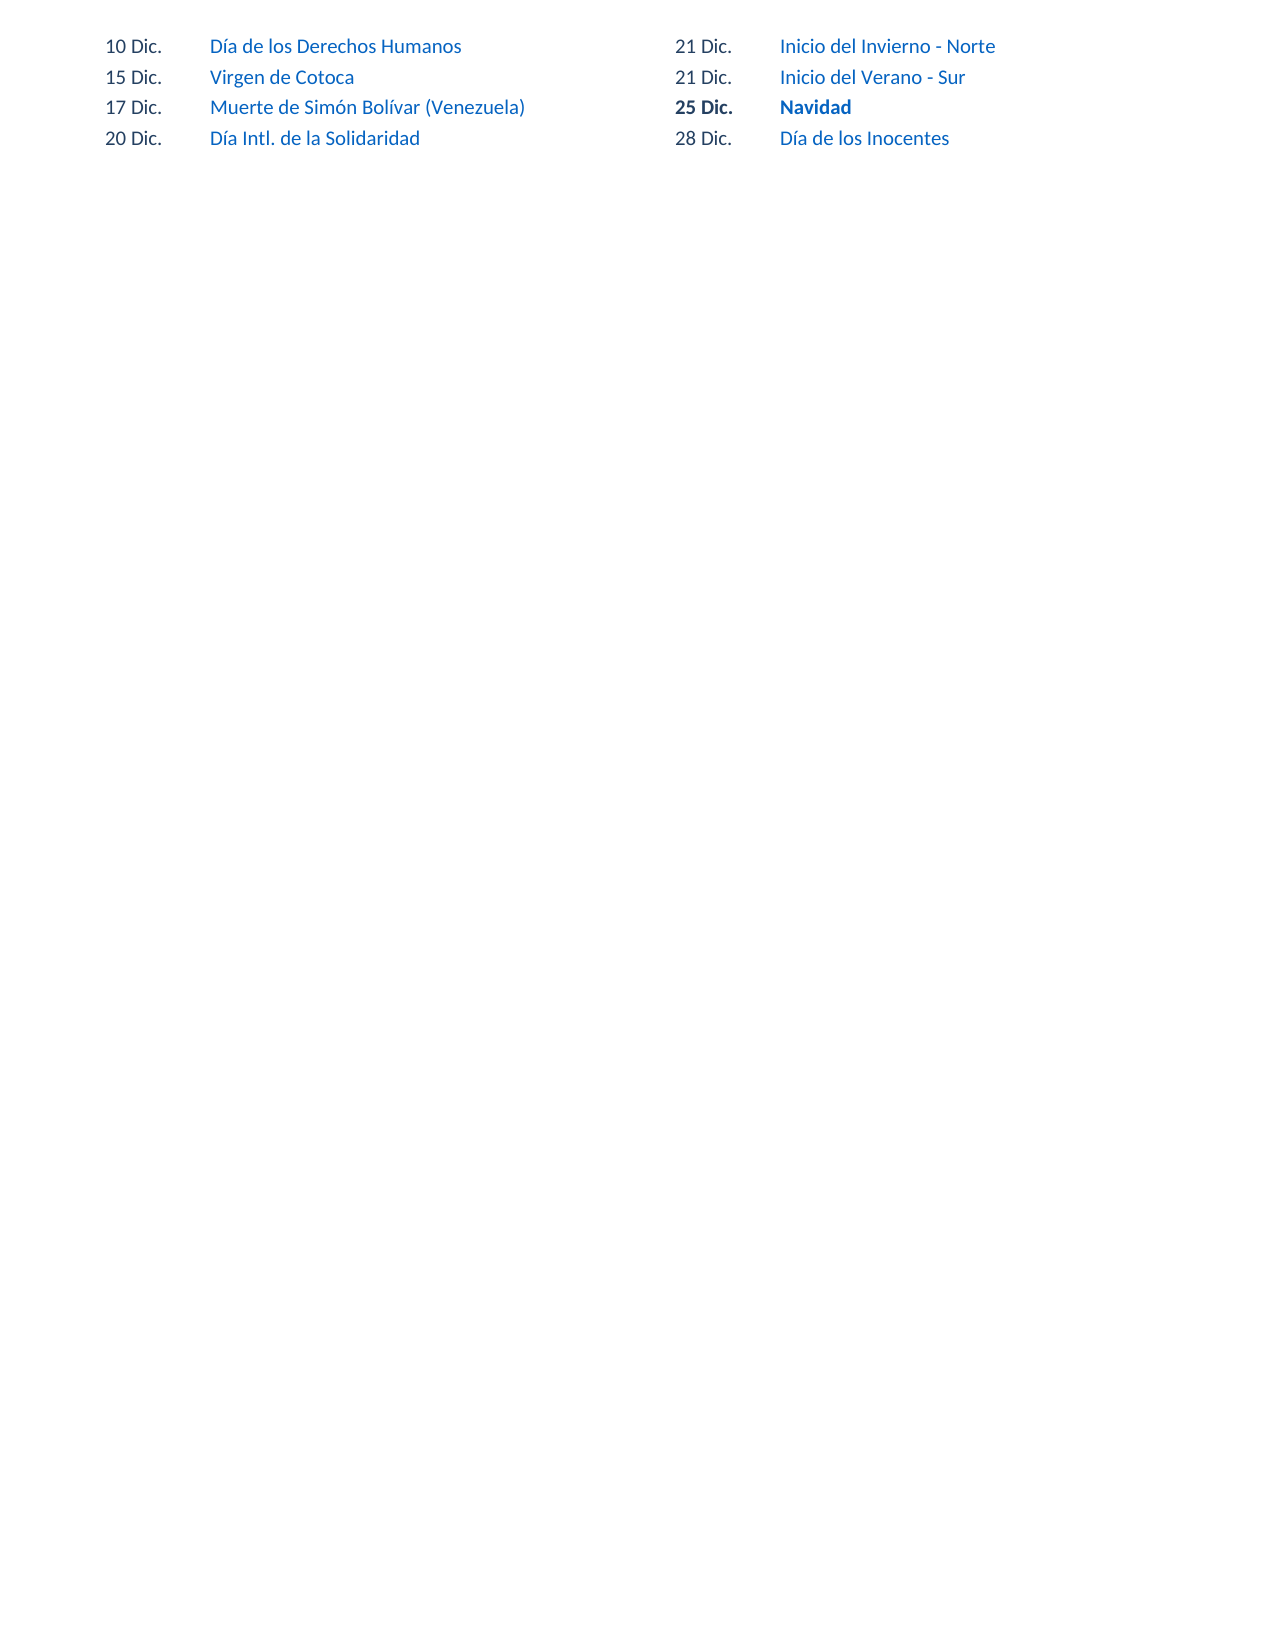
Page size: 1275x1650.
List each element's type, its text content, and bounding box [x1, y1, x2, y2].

text 25 Dic. Navidad [675, 98, 1170, 119]
text 10 Dic. Día de los Derechos Humanos [105, 37, 600, 57]
text 28 Dic. Día de los Inocentes [675, 129, 1170, 149]
text 21 Dic. Inicio del Verano - Sur [675, 68, 1170, 88]
text 21 Dic. Inicio del Invierno - Norte [675, 37, 1170, 57]
text 15 Dic. Virgen de Cotoca [105, 68, 600, 88]
text 17 Dic. Muerte de Simón Bolívar (Venezuela) [105, 98, 600, 119]
text 20 Dic. Día Intl. de la Solidaridad [105, 129, 600, 149]
